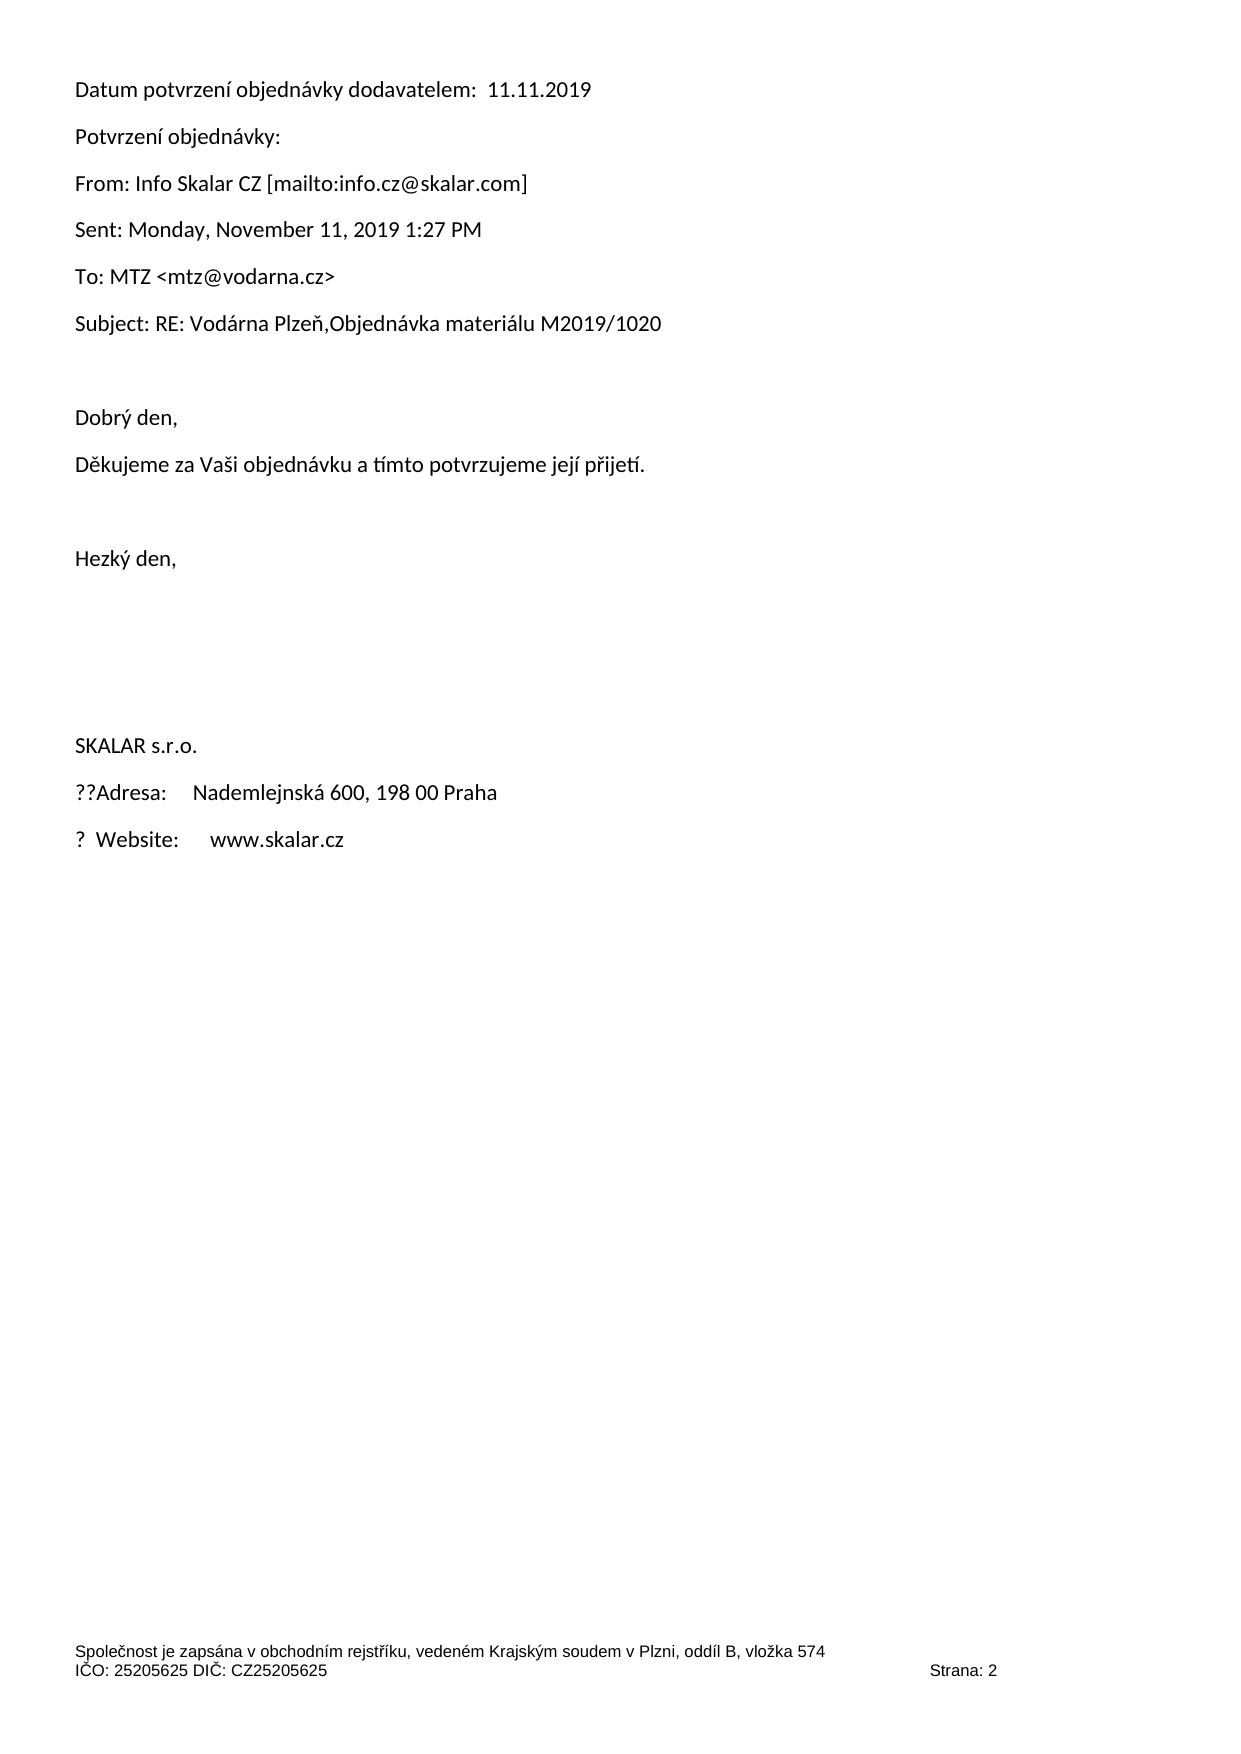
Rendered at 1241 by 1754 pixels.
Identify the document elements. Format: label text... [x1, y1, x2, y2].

text SKALAR s.r.o. [75, 731, 1165, 759]
text From: Info Skalar CZ [mailto:info.cz@skalar.com] [75, 169, 1165, 197]
text Potvrzení objednávky: [75, 122, 1165, 150]
text ??Adresa: Nademlejnská 600, 198 00 Praha [75, 778, 1165, 806]
text Datum potvrzení objednávky dodavatelem: 11.11.2019 [75, 75, 1165, 103]
text Sent: Monday, November 11, 2019 1:27 PM [75, 216, 1165, 244]
text Dobrý den, [75, 403, 1165, 431]
text ? Website: www.skalar.cz [75, 825, 1165, 853]
text Subject: RE: Vodárna Plzeň,Objednávka materiálu M2019/1020 [75, 309, 1165, 337]
text To: MTZ <mtz@vodarna.cz> [75, 262, 1165, 291]
text Hezký den, [75, 544, 1165, 572]
text Děkujeme za Vaši objednávku a tímto potvrzujeme její přijetí. [75, 450, 1165, 478]
